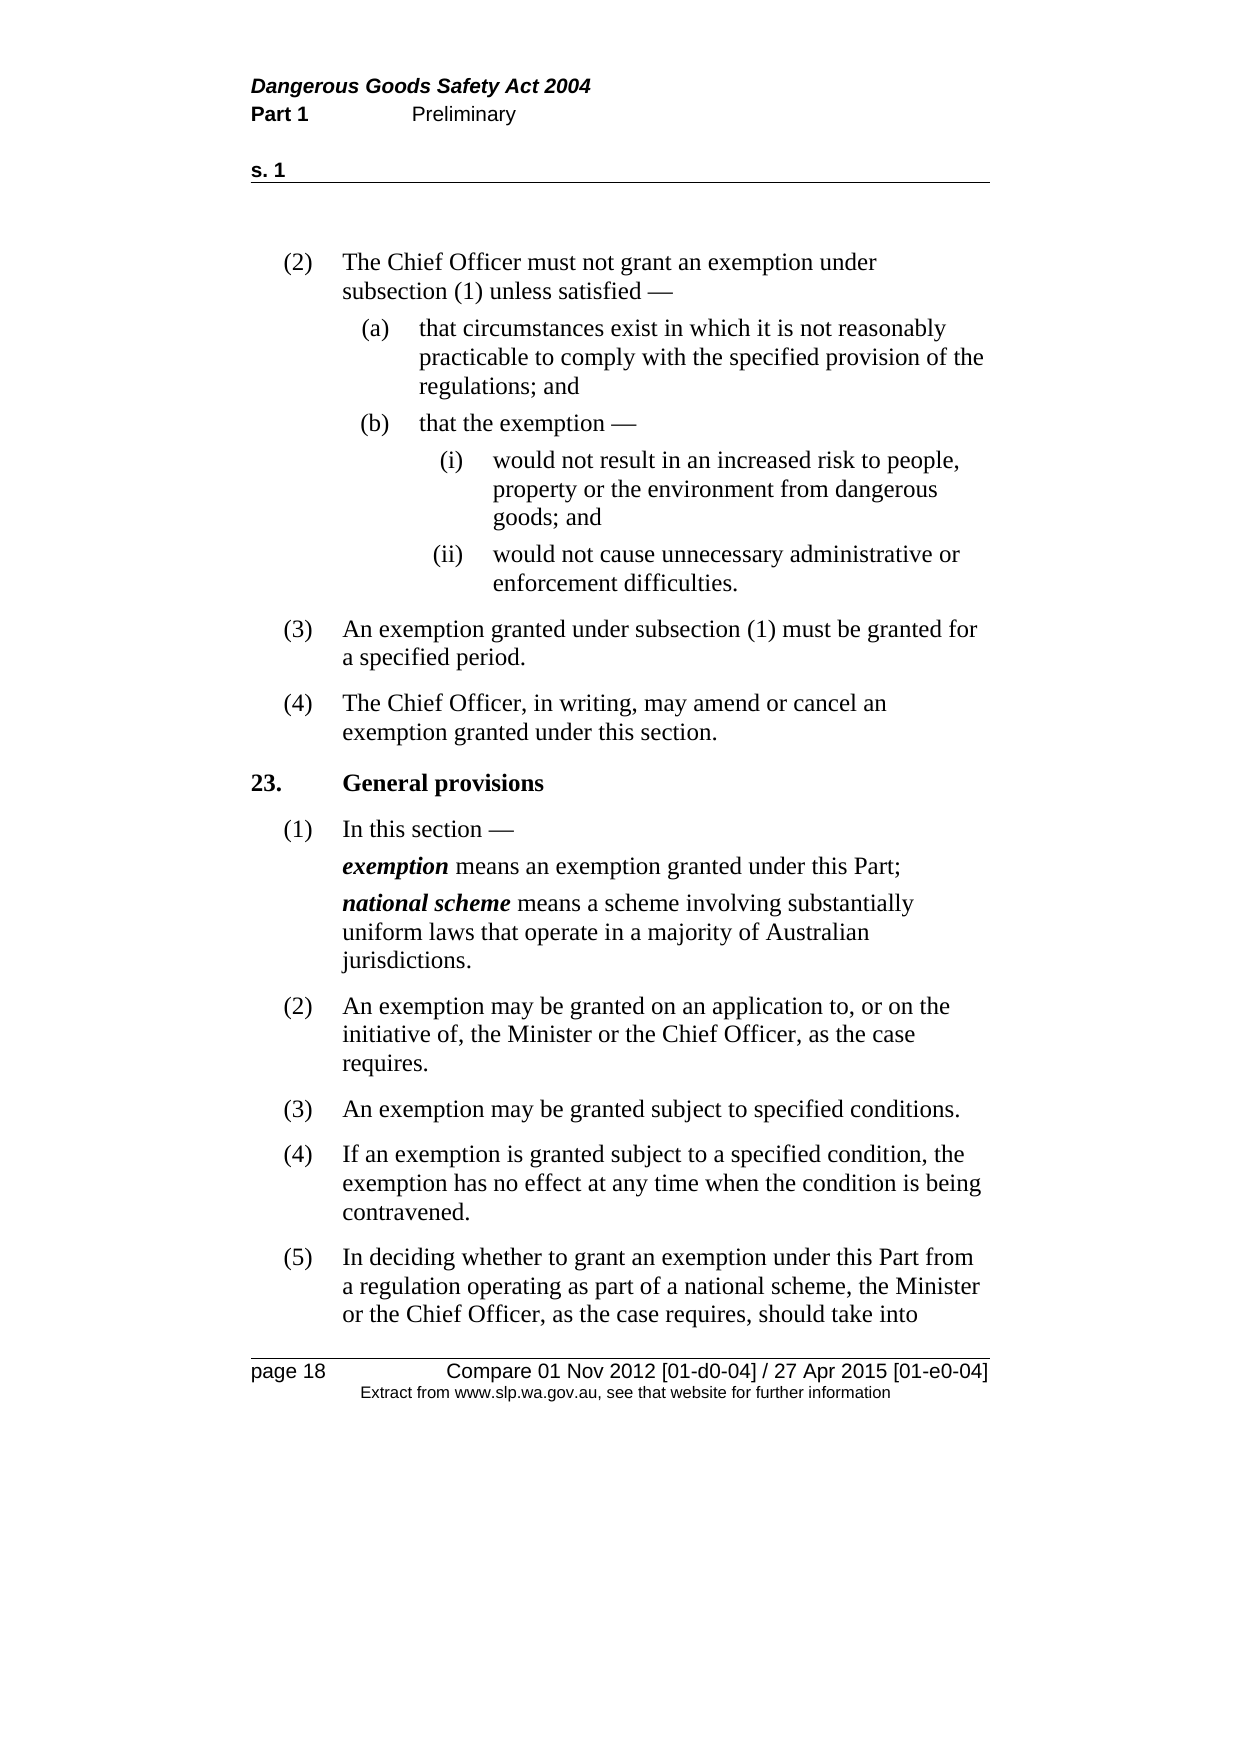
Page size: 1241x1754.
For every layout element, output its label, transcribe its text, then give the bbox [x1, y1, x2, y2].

text (a) that circumstances exist in which it is not reasonably practicable to comply with the specified provision of the regulations; and [251, 313, 990, 399]
text national scheme means a scheme involving substantially uniform laws that operate in a majority of Australian jurisdictions. [251, 888, 990, 974]
text (4) If an exemption is granted subject to a specified condition, the exemption has no effect at any time when the condition is being contravened. [251, 1139, 990, 1225]
text (2) The Chief Officer must not grant an exemption under subsection (1) unless satisfied — [251, 247, 990, 305]
text (ii) would not cause unnecessary administrative or enforcement difficulties. [251, 539, 990, 597]
text (1) In this section — [251, 814, 990, 842]
text (i) would not result in an increased risk to people, property or the environment from dangerous goods; and [251, 445, 990, 531]
text exemption means an exemption granted under this Part; [251, 851, 990, 879]
text (3) An exemption granted under subsection (1) must be granted for a specified period. [251, 614, 990, 671]
text (2) An exemption may be granted on an application to, or on the initiative of, the Minister or the Chief Officer, as the case requires. [251, 991, 990, 1077]
subtitle 23. General provisions [251, 768, 990, 797]
text (4) The Chief Officer, in writing, may amend or cancel an exemption granted under this section. [251, 688, 990, 745]
text (3) An exemption may be granted subject to specified conditions. [251, 1094, 990, 1122]
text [251, 1242, 990, 1328]
text (b) that the exemption — [251, 408, 990, 437]
